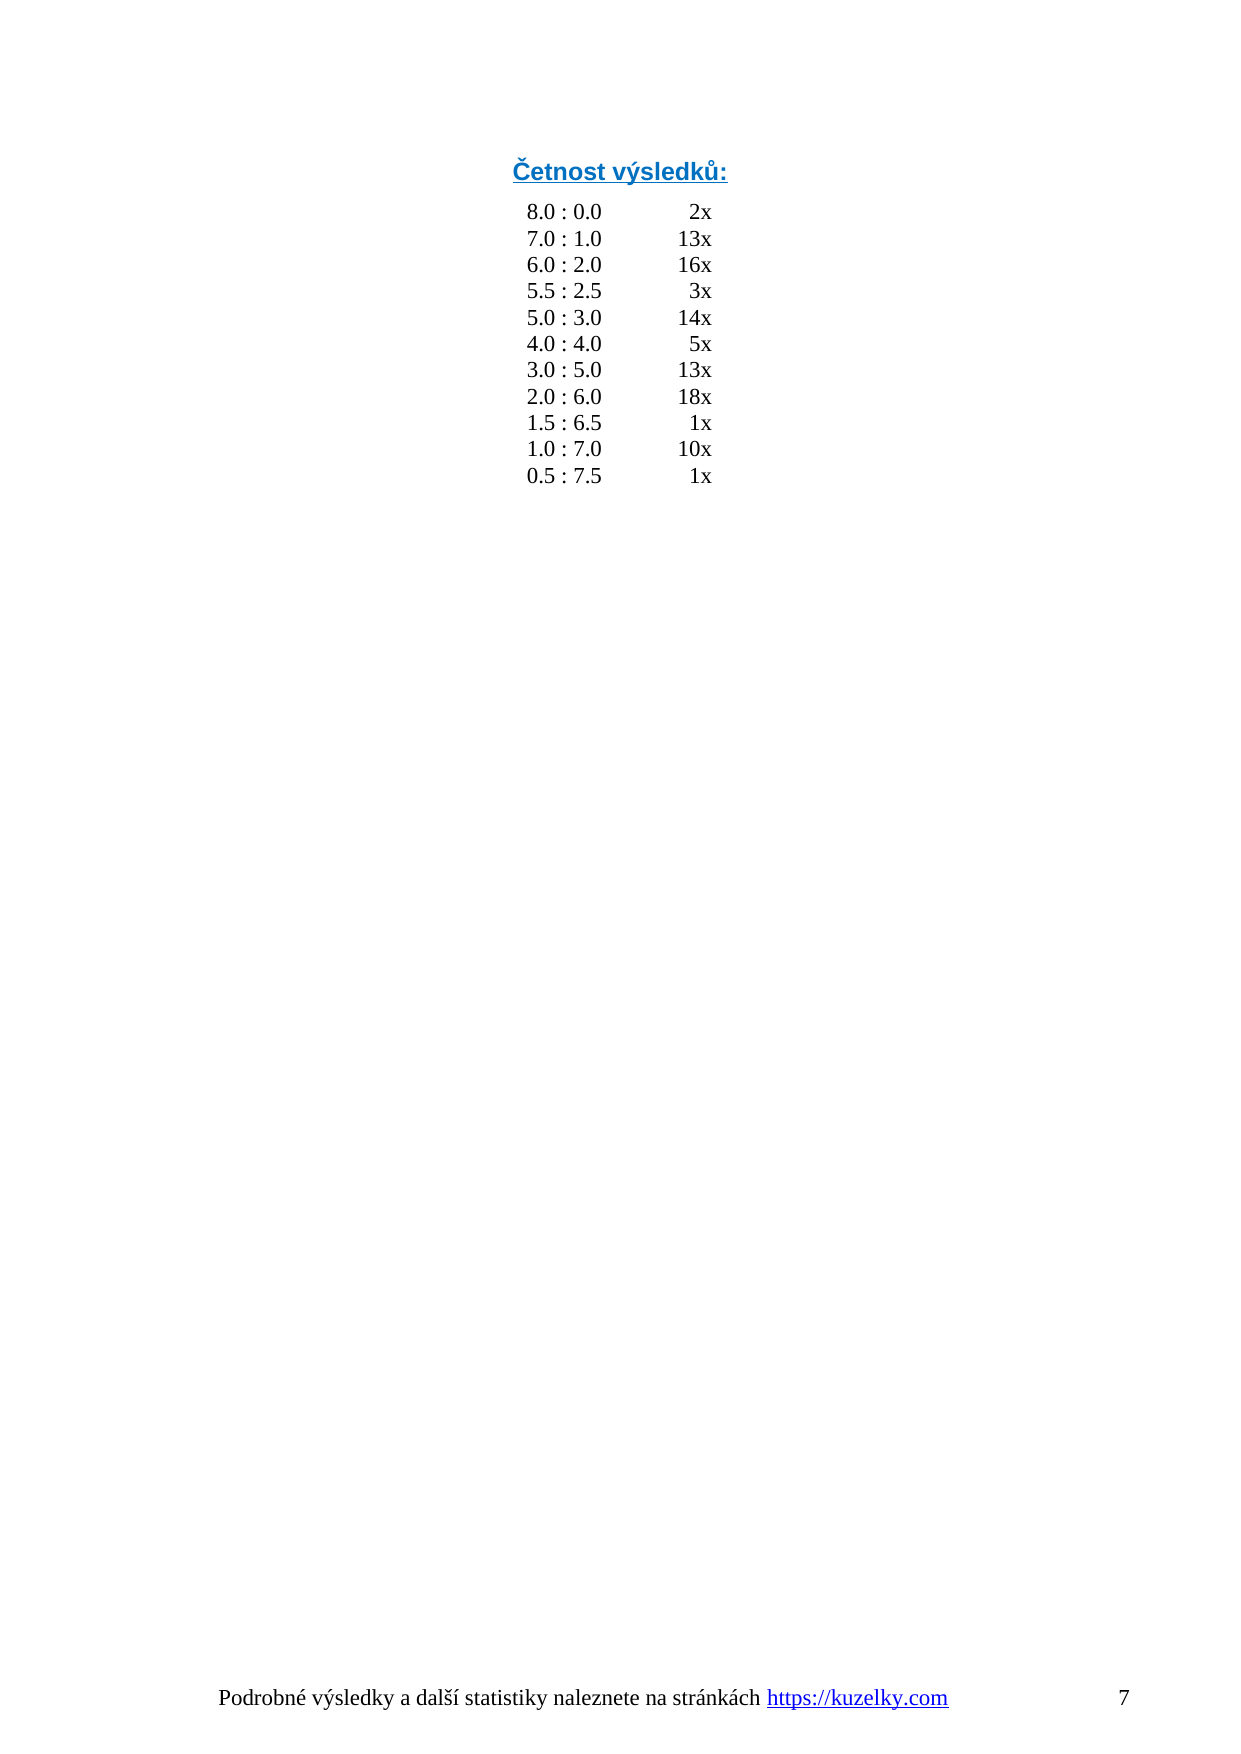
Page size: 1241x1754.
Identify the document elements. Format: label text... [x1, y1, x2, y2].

text 5.5 : 2.5 3x [106, 277, 1134, 304]
text 5.0 : 3.0 14x [106, 304, 1134, 330]
text 1.5 : 6.5 1x [106, 409, 1134, 435]
text 0.5 : 7.5 1x [106, 462, 1134, 488]
text 2.0 : 6.0 18x [106, 383, 1134, 409]
text 4.0 : 4.0 5x [106, 330, 1134, 356]
text 6.0 : 2.0 16x [106, 251, 1134, 277]
text 7.0 : 1.0 13x [106, 224, 1134, 251]
text 1.0 : 7.0 10x [106, 435, 1134, 462]
text 3.0 : 5.0 13x [106, 356, 1134, 383]
text Četnost výsledků: [94, 157, 1145, 186]
text 8.0 : 0.0 2x [106, 198, 1134, 224]
